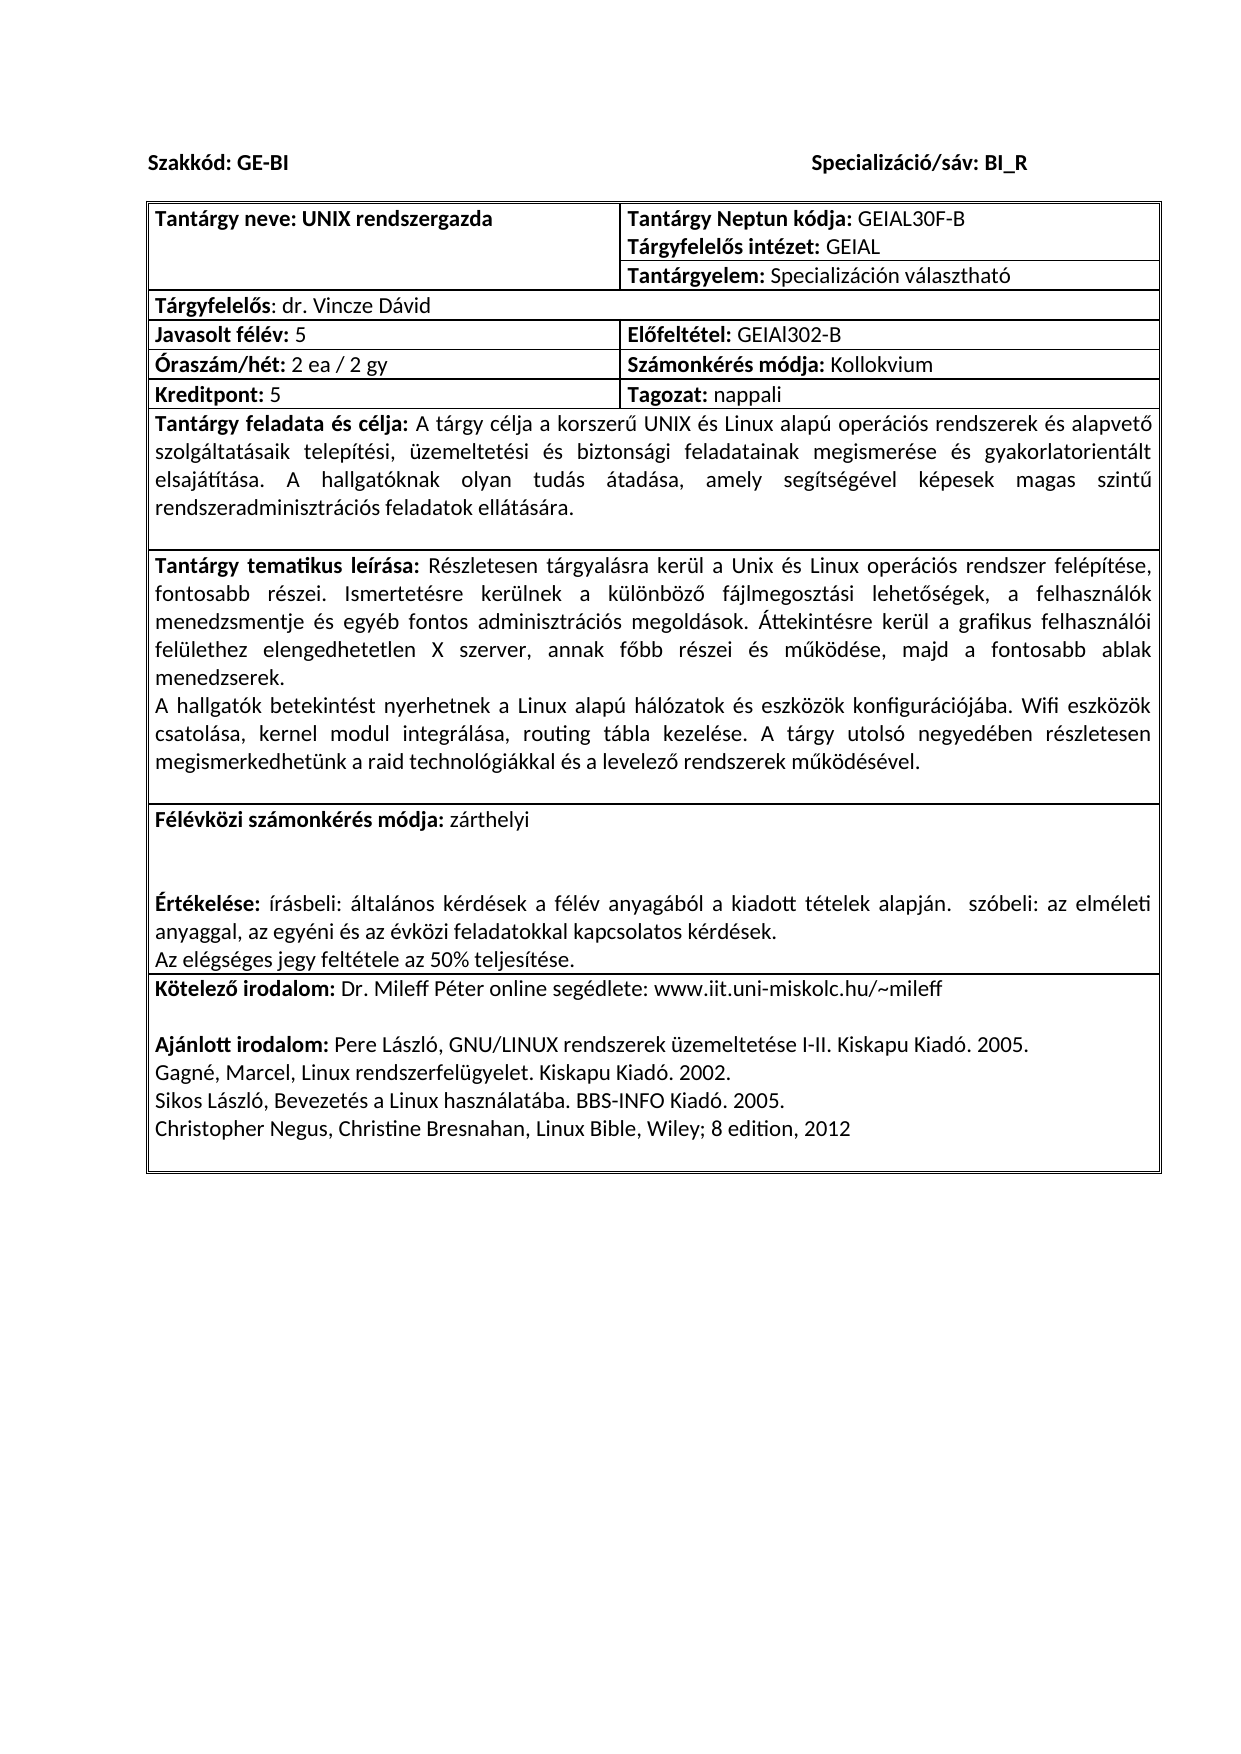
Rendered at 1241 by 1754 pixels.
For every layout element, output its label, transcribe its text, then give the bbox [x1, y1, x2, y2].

table_cell Kötelező irodalom: Dr. Mileff Péter online segédlete: www.iit.uni-miskolc.hu/~mileff Ajánlott irodalom: Pere László, GNU/LINUX rendszerek üzemeltetése I-II. Kiskapu Kiadó. 2005. Gagné, Marcel, Linux rendszerfelügyelet. Kiskapu Kiadó. 2002. Sikos László, Bevezetés a Linux használatába. BBS-INFO Kiadó. 2005. Christopher Negus, Christine Bresnahan, Linux Bible, Wiley; 8 edition, 2012 [149, 975, 1159, 1171]
table_header Tantárgy Neptun kódja: GEIAL30F-B Tárgyfelelős intézet: GEIAL [621, 204, 1159, 260]
table_cell Óraszám/hét: 2 ea / 2 gy [149, 350, 619, 378]
table_cell Tantárgy tematikus leírása: Részletesen tárgyalásra kerül a Unix és Linux operációs rendszer felépítése, fontosabb részei. Ismertetésre kerülnek a különböző fájlmegosztási lehetőségek, a felhasználók menedzsmentje és egyéb fontos adminisztrációs megoldások. Áttekintésre kerül a grafikus felhasználói felülethez elengedhetetlen X szerver, annak főbb részei és működése, majd a fontosabb ablak menedzserek. A hallgatók betekintést nyerhetnek a Linux alapú hálózatok és eszközök konfigurációjába. Wifi eszközök csatolása, kernel modul integrálása, routing tábla kezelése. A tárgy utolsó negyedében részletesen megismerkedhetünk a raid technológiákkal és a levelező rendszerek működésével. [149, 551, 1159, 803]
table_cell Tantárgyelem: Specializáción választható [621, 261, 1159, 289]
text Szakkód: GE-BI Specializáció/sáv: BI_R [148, 148, 1093, 176]
table_cell Számonkérés módja: Kollokvium [621, 350, 1159, 378]
table_cell Kreditpont: 5 [149, 380, 619, 408]
table_cell Tagozat: nappali [621, 380, 1159, 408]
table_cell Tárgyfelelős: dr. Vincze Dávid [149, 291, 1159, 319]
table_cell Tantárgy feladata és célja: A tárgy célja a korszerű UNIX és Linux alapú operációs rendszerek és alapvető szolgáltatásaik telepítési, üzemeltetési és biztonsági feladatainak megismerése és gyakorlatorientált elsajátítása. A hallgatóknak olyan tudás átadása, amely segítségével képesek magas szintű rendszeradminisztrációs feladatok ellátására. [149, 409, 1159, 549]
table_header Tantárgy neve: UNIX rendszergazda [149, 204, 619, 289]
table_cell Javasolt félév: 5 [149, 321, 619, 348]
table_cell Félévközi számonkérés módja: zárthelyi Értékelése: írásbeli: általános kérdések a félév anyagából a kiadott tételek alapján. szóbeli: az elméleti anyaggal, az egyéni és az évközi feladatokkal kapcsolatos kérdések. Az elégséges jegy feltétele az 50% teljesítése. [149, 805, 1159, 973]
table_cell Előfeltétel: GEIAl302-B [621, 321, 1159, 348]
